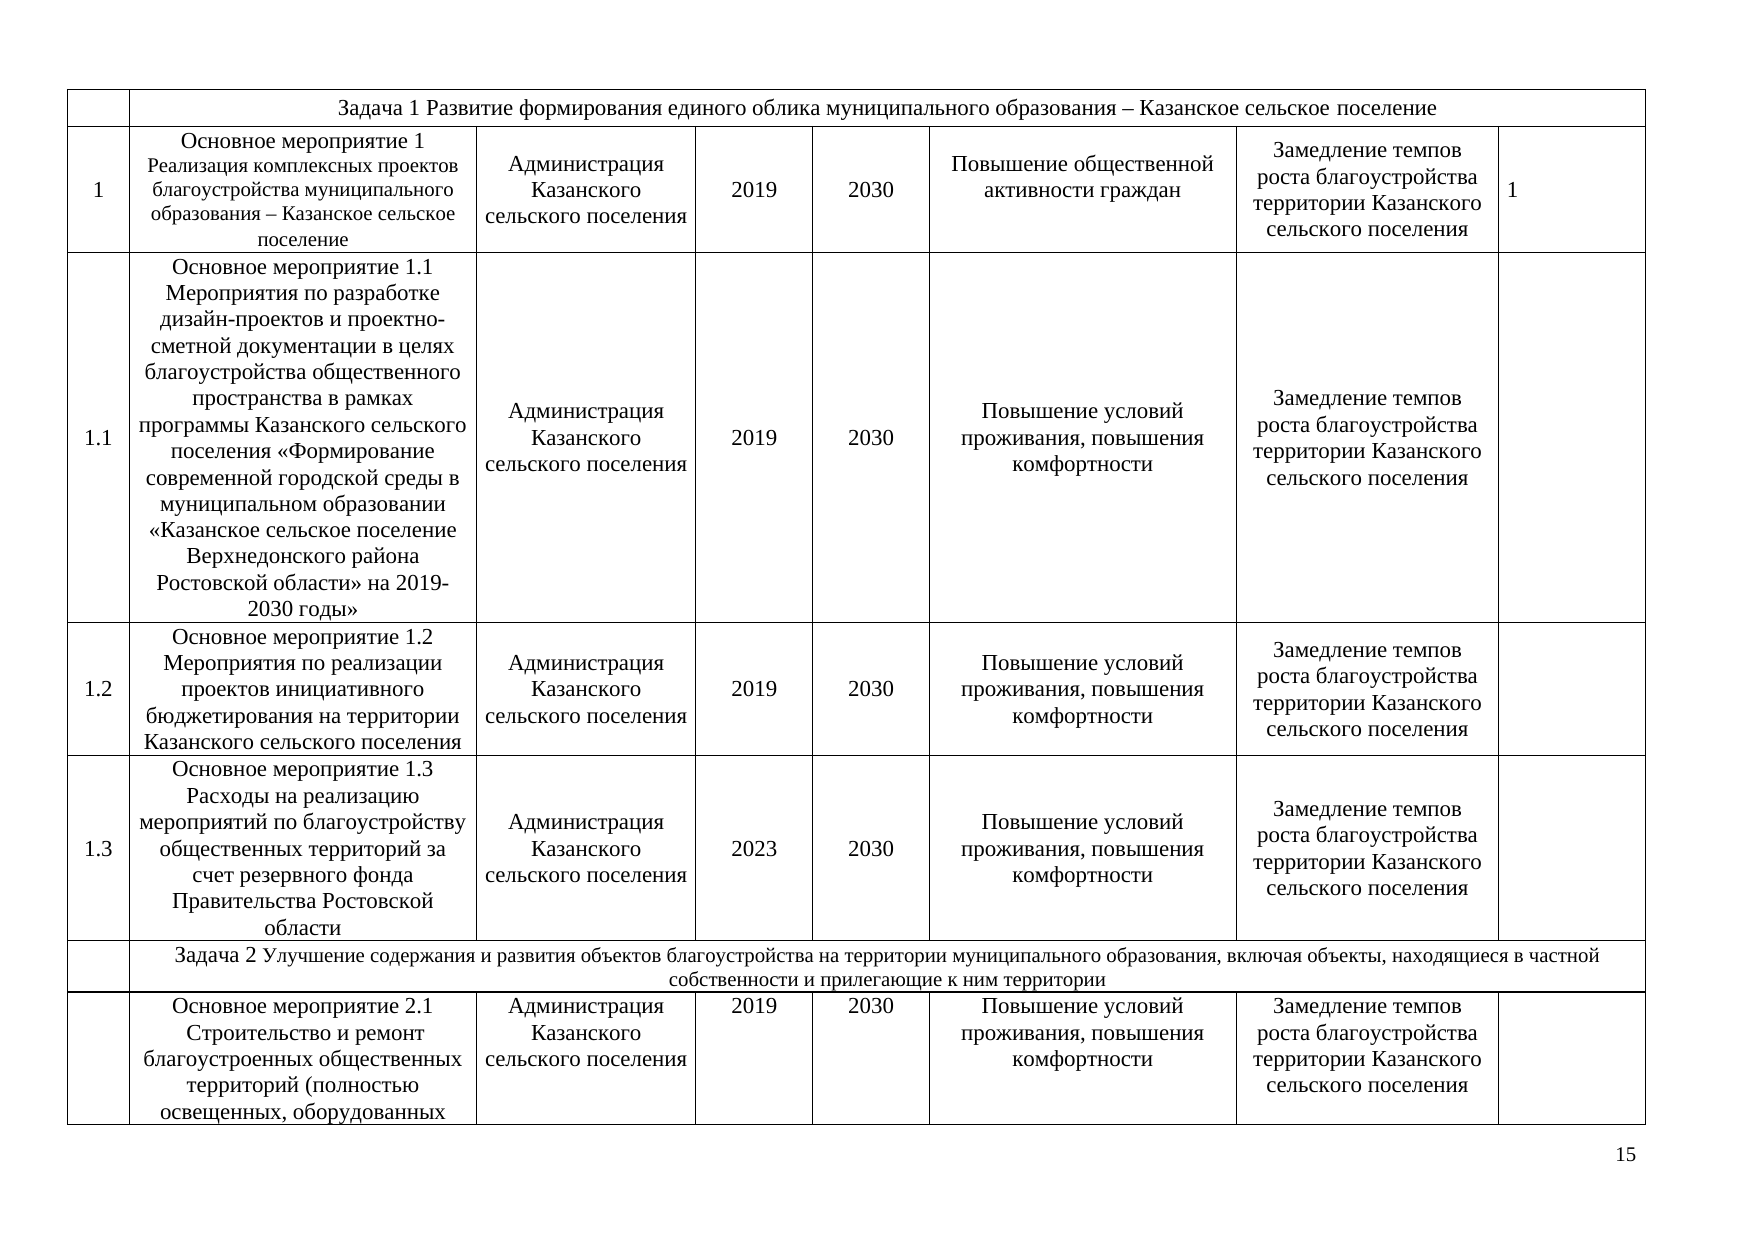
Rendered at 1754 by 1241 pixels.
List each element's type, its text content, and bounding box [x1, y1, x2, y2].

table_cell Администрация Казанского сельского поселения [477, 127, 695, 252]
table_cell 2019 [696, 993, 812, 1124]
table_cell Замедление темпов роста благоустройства территории Казанского сельского поселения [1237, 756, 1498, 940]
table_cell Задача 1 Развитие формирования единого облика муниципального образования – Казанское сельское поселение [130, 90, 1645, 126]
table_cell [68, 90, 129, 126]
table_cell 1 [1499, 127, 1645, 252]
table_cell [1499, 993, 1645, 1124]
table_cell 1.3 [68, 756, 129, 940]
table_cell Основное мероприятие 1.3 Расходы на реализацию мероприятий по благоустройству общественных территорий за счет резервного фонда Правительства Ростовской области [130, 756, 476, 940]
table_cell 2019 [696, 253, 812, 622]
table_cell Администрация Казанского сельского поселения [477, 253, 695, 622]
table_cell Основное мероприятие 1 Реализация комплексных проектов благоустройства муниципального образования – Казанское сельское поселение [130, 127, 476, 252]
table_cell 2030 [813, 623, 929, 754]
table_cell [930, 993, 1236, 1124]
table_cell Основное мероприятие 1.2 Мероприятия по реализации проектов инициативного бюджетирования на территории Казанского сельского поселения [130, 623, 476, 754]
table_cell 1 [68, 127, 129, 252]
table_cell Замедление темпов роста благоустройства территории Казанского сельского поселения [1237, 623, 1498, 754]
table_cell 2019 [696, 127, 812, 252]
table_cell Повышение условий проживания, повышения комфортности [930, 623, 1236, 754]
table_cell Основное мероприятие 1.1 Мероприятия по разработке дизайн-проектов и проектно-сметной документации в целях благоустройства общественного пространства в рамках программы Казанского сельского поселения «Формирование современной городской среды в муниципальном образовании «Казанское сельское поселение Верхнедонского района Ростовской области» на 2019-2030 годы» [130, 253, 476, 622]
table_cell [477, 993, 695, 1124]
table_cell Администрация Казанского сельского поселения [477, 756, 695, 940]
table_cell 2030 [813, 993, 929, 1124]
table_cell 2030 [813, 253, 929, 622]
table_cell 2019 [696, 623, 812, 754]
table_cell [130, 993, 476, 1124]
table_cell Повышение условий проживания, повышения комфортности [930, 756, 1236, 940]
table_cell [1499, 253, 1645, 622]
table_cell Замедление темпов роста благоустройства территории Казанского сельского поселения [1237, 127, 1498, 252]
table_cell 2030 [813, 127, 929, 252]
table_cell 1.2 [68, 623, 129, 754]
table_cell [1499, 756, 1645, 940]
table_cell Администрация Казанского сельского поселения [477, 623, 695, 754]
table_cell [1237, 993, 1498, 1124]
table_cell 2030 [813, 756, 929, 940]
table_cell Задача 2 Улучшение содержания и развития объектов благоустройства на территории муниципального образования, включая объекты, находящиеся в частной собственности и прилегающие к ним территории [130, 941, 1645, 991]
table_cell Повышение условий проживания, повышения комфортности [930, 253, 1236, 622]
table_cell [68, 941, 129, 991]
table_cell Замедление темпов роста благоустройства территории Казанского сельского поселения [1237, 253, 1498, 622]
table_cell 2023 [696, 756, 812, 940]
table_cell [1499, 623, 1645, 754]
table_cell Повышение общественной активности граждан [930, 127, 1236, 252]
table_cell [68, 993, 129, 1124]
table_cell 1.1 [68, 253, 129, 622]
